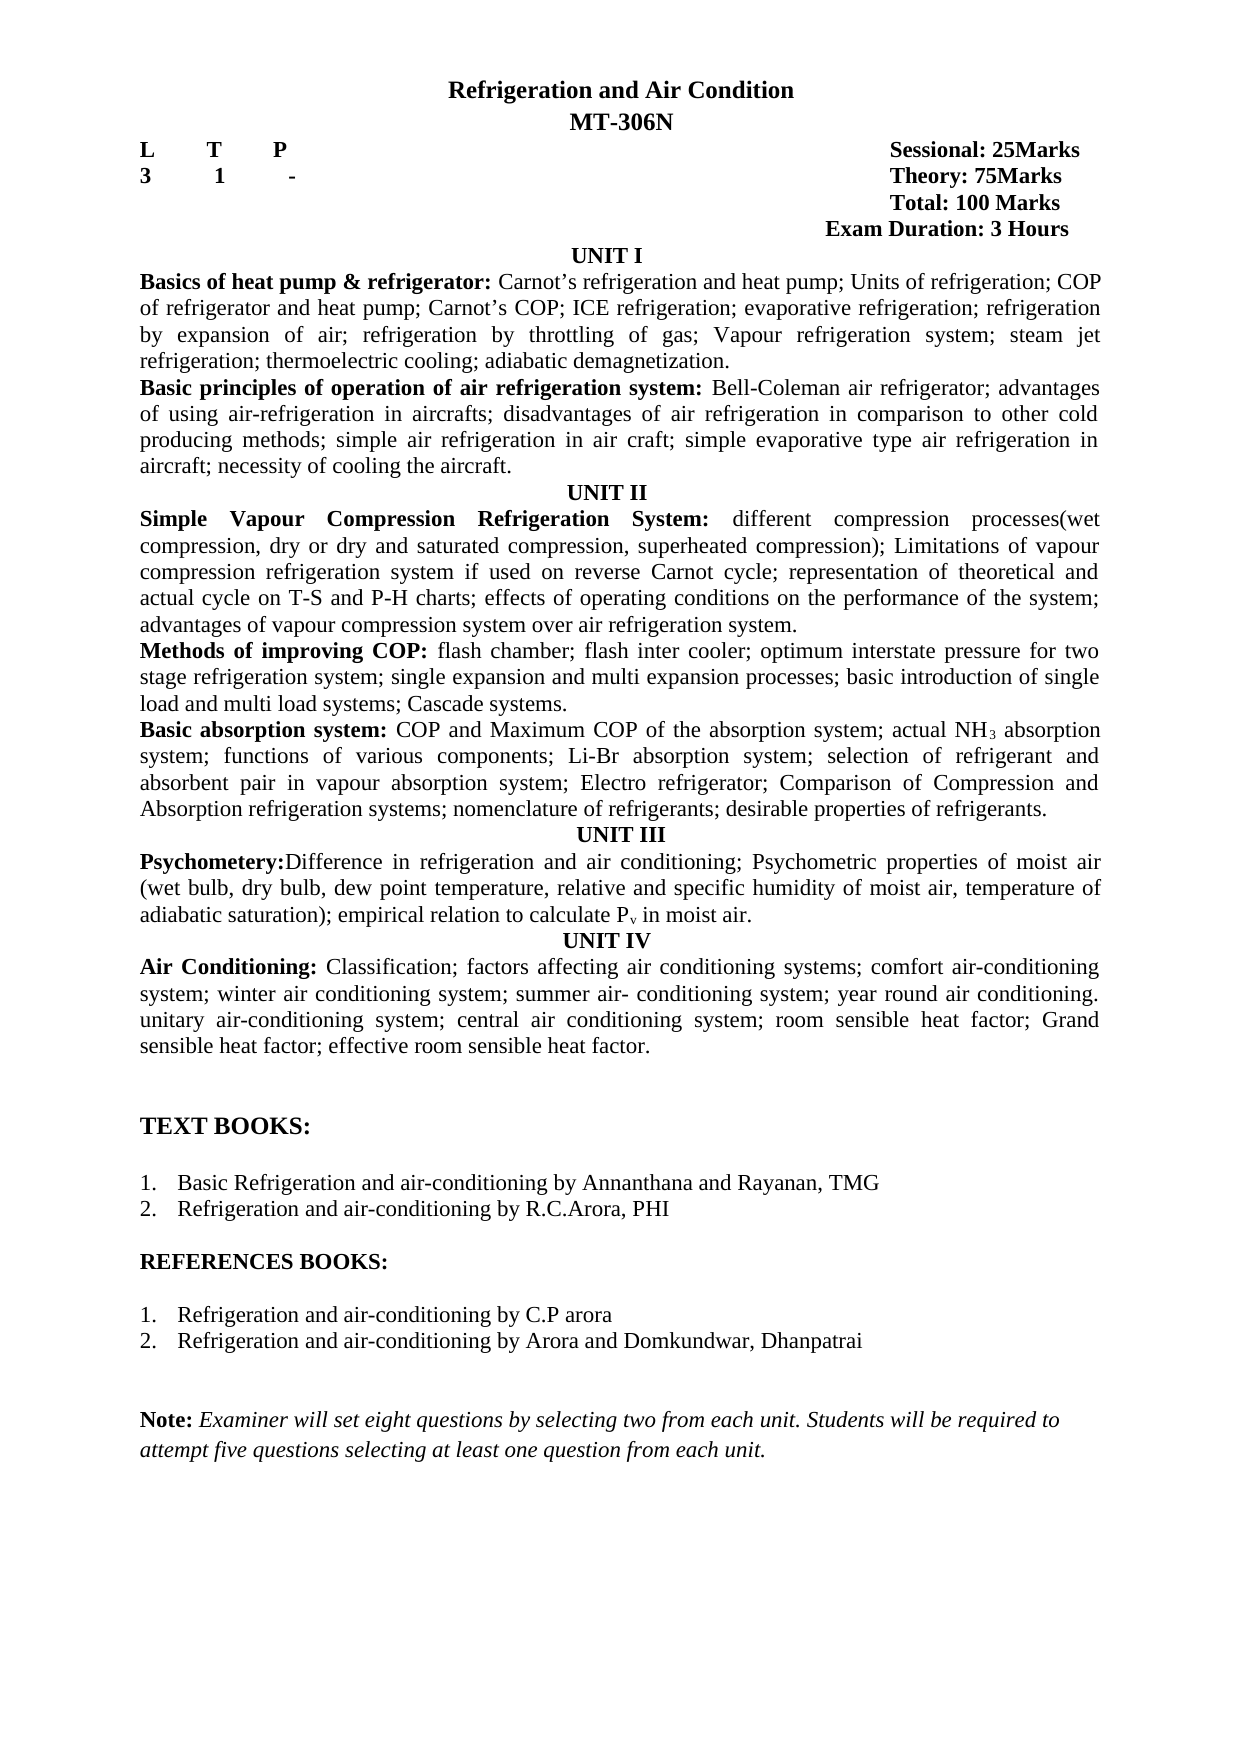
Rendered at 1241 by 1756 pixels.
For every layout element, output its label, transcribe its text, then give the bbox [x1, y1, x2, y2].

text TEXT BOOKS: [139, 1111, 1103, 1140]
text Methods of improving COP: flash chamber; flash inter cooler; optimum interstate pressure for two stage refrigeration system; single expansion and multi expansion processes; basic introduction of single load and multi load systems; Cascade systems. [139, 637, 1101, 716]
text 3 1 - Theory: 75Marks [139, 163, 1103, 189]
text UNIT II [567, 479, 1103, 505]
text Basic principles of operation of air refrigeration system: Bell-Coleman air refrigerator; advantages of using air-refrigeration in aircrafts; disadvantages of air refrigeration in comparison to other cold producing methods; simple air refrigeration in air craft; simple evaporative type air refrigeration in aircraft; necessity of cooling the aircraft. [139, 373, 1101, 479]
text Refrigeration and Air Condition [410, 75, 832, 104]
text Simple Vapour Compression Refrigeration System: different compression processes(wet compression, dry or dry and saturated compression, superheated compression); Limitations of vapour compression refrigeration system if used on reverse Carnot cycle; representation of theoretical and actual cycle on T-S and P-H charts; effects of operating conditions on the performance of the system; advantages of vapour compression system over air refrigeration system. [139, 505, 1101, 637]
list Refrigeration and air-conditioning by R.C.Arora, PHI [139, 1195, 1103, 1222]
text Note: Examiner will set eight questions by selecting two from each unit. Students will be required to attempt five questions selecting at least one question from each unit. [139, 1406, 1103, 1462]
text REFERENCES BOOKS: [139, 1248, 1103, 1274]
text UNIT IV [562, 927, 1103, 953]
text Basics of heat pump & refrigerator: Carnot’s refrigeration and heat pump; Units of refrigeration; COP of refrigerator and heat pump; Carnot’s COP; ICE refrigeration; evaporative refrigeration; refrigeration by expansion of air; refrigeration by throttling of gas; Vapour refrigeration system; steam jet refrigeration; thermoelectric cooling; adiabatic demagnetization. [139, 268, 1103, 373]
text MT-306N [410, 104, 833, 136]
text Air Conditioning: Classification; factors affecting air conditioning systems; comfort air-conditioning system; winter air conditioning system; summer air- conditioning system; year round air conditioning. unitary air-conditioning system; central air conditioning system; room sensible heat factor; Grand sensible heat factor; effective room sensible heat factor. [139, 953, 1101, 1059]
list Basic Refrigeration and air-conditioning by Annanthana and Rayanan, TMG [139, 1169, 1103, 1195]
text L T P Sessional: 25Marks [139, 136, 1103, 163]
list Refrigeration and air-conditioning by C.P arora [139, 1301, 1103, 1327]
text Basic absorption system: COP and Maximum COP of the absorption system; actual NH3 absorption system; functions of various components; Li-Br absorption system; selection of refrigerant and absorbent pair in vapour absorption system; Electro refrigerator; Comparison of Compression and Absorption refrigeration systems; nomenclature of refrigerants; desirable properties of refrigerants. [139, 716, 1101, 822]
text UNIT I [571, 242, 1103, 268]
text Total: 100 Marks [139, 189, 1103, 215]
text UNIT III [139, 822, 1103, 848]
text Exam Duration: 3 Hours [139, 216, 1103, 242]
list Refrigeration and air-conditioning by Arora and Domkundwar, Dhanpatrai [139, 1327, 1103, 1353]
text Psychometery:Difference in refrigeration and air conditioning; Psychometric properties of moist air (wet bulb, dry bulb, dew point temperature, relative and specific humidity of moist air, temperature of adiabatic saturation); empirical relation to calculate Pv in moist air. [139, 848, 1103, 927]
